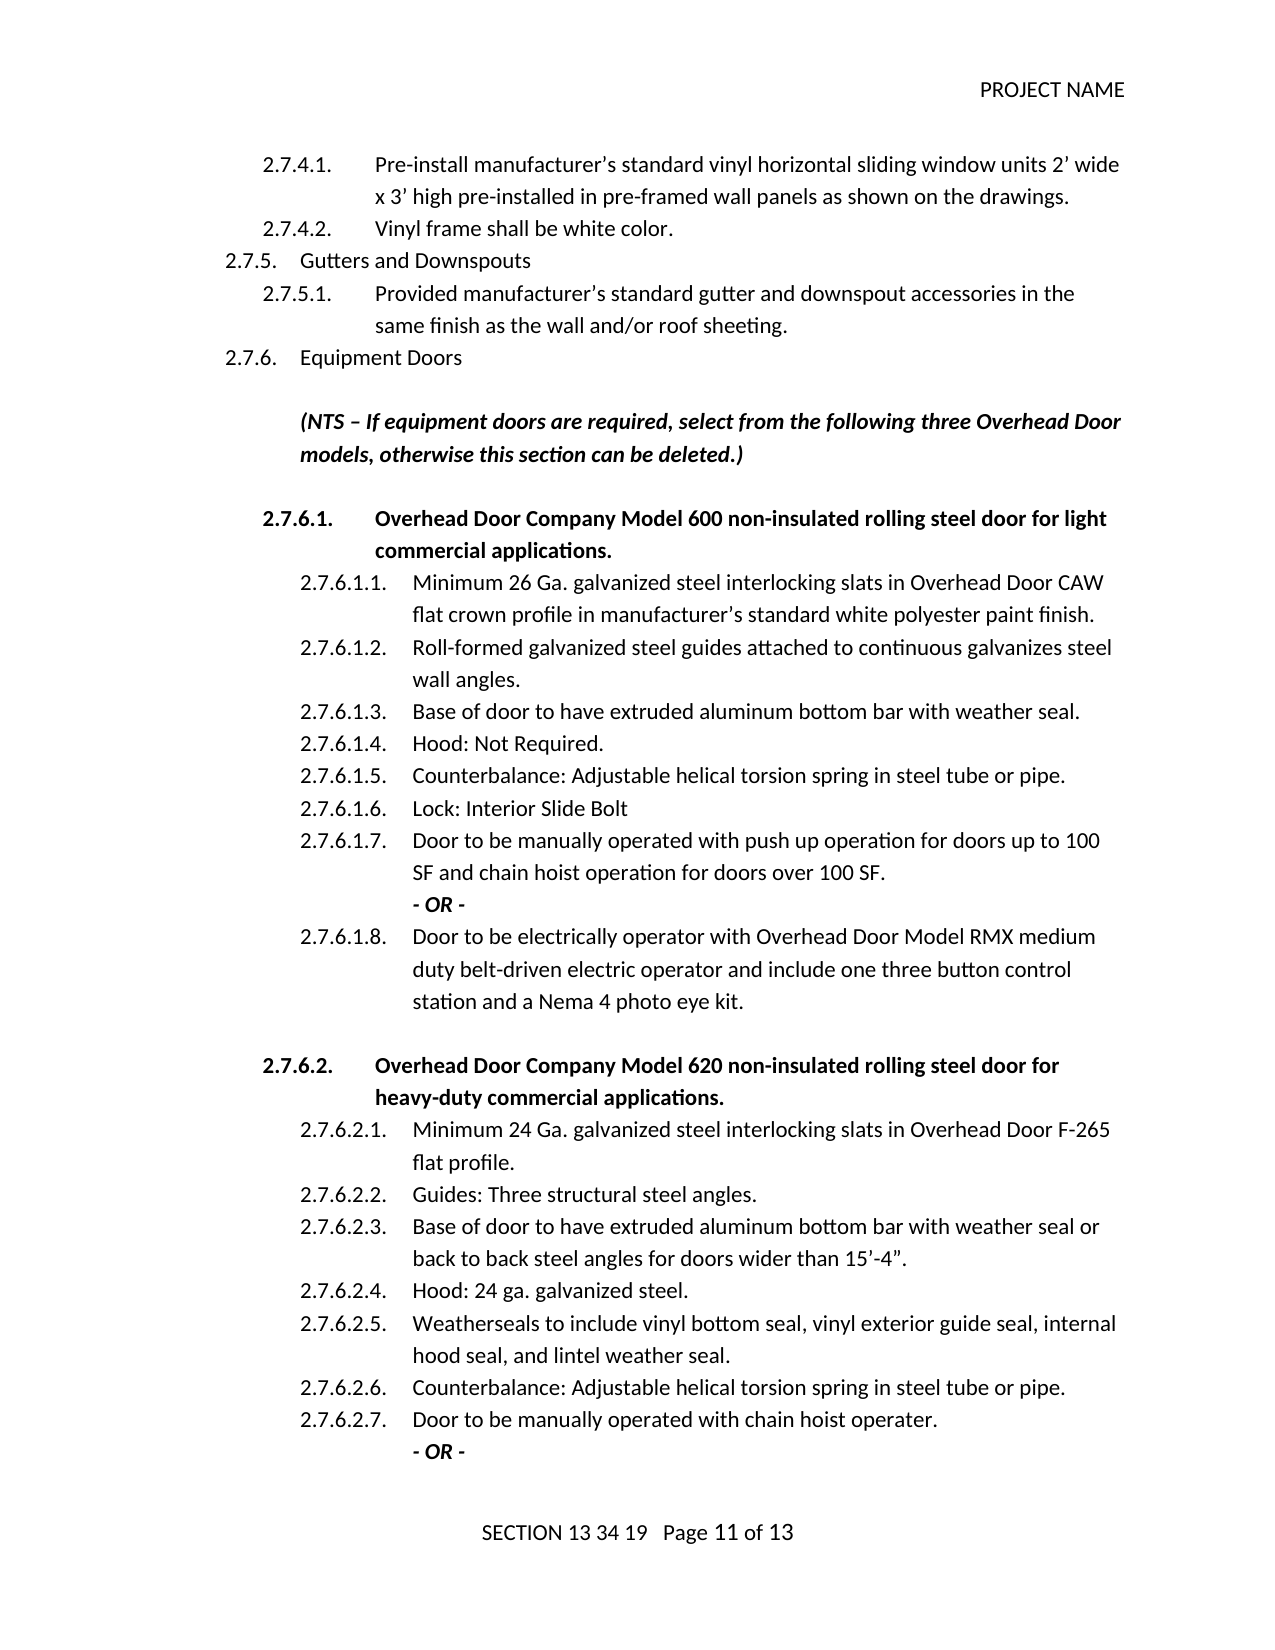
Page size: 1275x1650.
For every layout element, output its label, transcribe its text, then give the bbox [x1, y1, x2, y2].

list Hood: Not Required. [300, 729, 1125, 757]
list (NTS – If equipment doors are required, select from the following three Overhead Door models, otherwise this section can be deleted.) [300, 407, 1125, 468]
list - OR - [412, 890, 1125, 918]
list Weatherseals to include vinyl bottom seal, vinyl exterior guide seal, internal hood seal, and lintel weather seal. [300, 1309, 1125, 1369]
list Base of door to have extruded aluminum bottom bar with weather seal. [300, 697, 1125, 725]
list Overhead Door Company Model 620 non-insulated rolling steel door for heavy-duty commercial applications. [262, 1051, 1125, 1111]
list Counterbalance: Adjustable helical torsion spring in steel tube or pipe. [300, 1373, 1125, 1401]
list Pre-install manufacturer’s standard vinyl horizontal sliding window units 2’ wide x 3’ high pre-installed in pre-framed wall panels as shown on the drawings. [262, 150, 1125, 210]
list Overhead Door Company Model 600 non-insulated rolling steel door for light commercial applications. [262, 504, 1125, 564]
list Guides: Three structural steel angles. [300, 1180, 1125, 1208]
list Minimum 26 Ga. galvanized steel interlocking slats in Overhead Door CAW flat crown profile in manufacturer’s standard white polyester paint finish. [300, 568, 1125, 629]
list Provided manufacturer’s standard gutter and downspout accessories in the same finish as the wall and/or roof sheeting. [262, 279, 1125, 339]
list Door to be manually operated with chain hoist operater. [300, 1405, 1125, 1433]
list Door to be electrically operator with Overhead Door Model RMX medium duty belt-driven electric operator and include one three button control station and a Nema 4 photo eye kit. [300, 922, 1125, 1015]
list - OR - [412, 1437, 1125, 1466]
list Gutters and Downspouts [225, 247, 1125, 274]
list Lock: Interior Slide Bolt [300, 794, 1125, 822]
list Counterbalance: Adjustable helical torsion spring in steel tube or pipe. [300, 762, 1125, 789]
list Vinyl frame shall be white color. [262, 214, 1125, 242]
list Base of door to have extruded aluminum bottom bar with weather seal or back to back steel angles for doors wider than 15’-4”. [300, 1212, 1125, 1272]
list Door to be manually operated with push up operation for doors up to 100 SF and chain hoist operation for doors over 100 SF. [300, 826, 1125, 886]
list Equipment Doors [225, 343, 1125, 371]
list Roll-formed galvanized steel guides attached to continuous galvanizes steel wall angles. [300, 633, 1125, 693]
list Minimum 24 Ga. galvanized steel interlocking slats in Overhead Door F-265 flat profile. [300, 1116, 1125, 1176]
list Hood: 24 ga. galvanized steel. [300, 1277, 1125, 1304]
